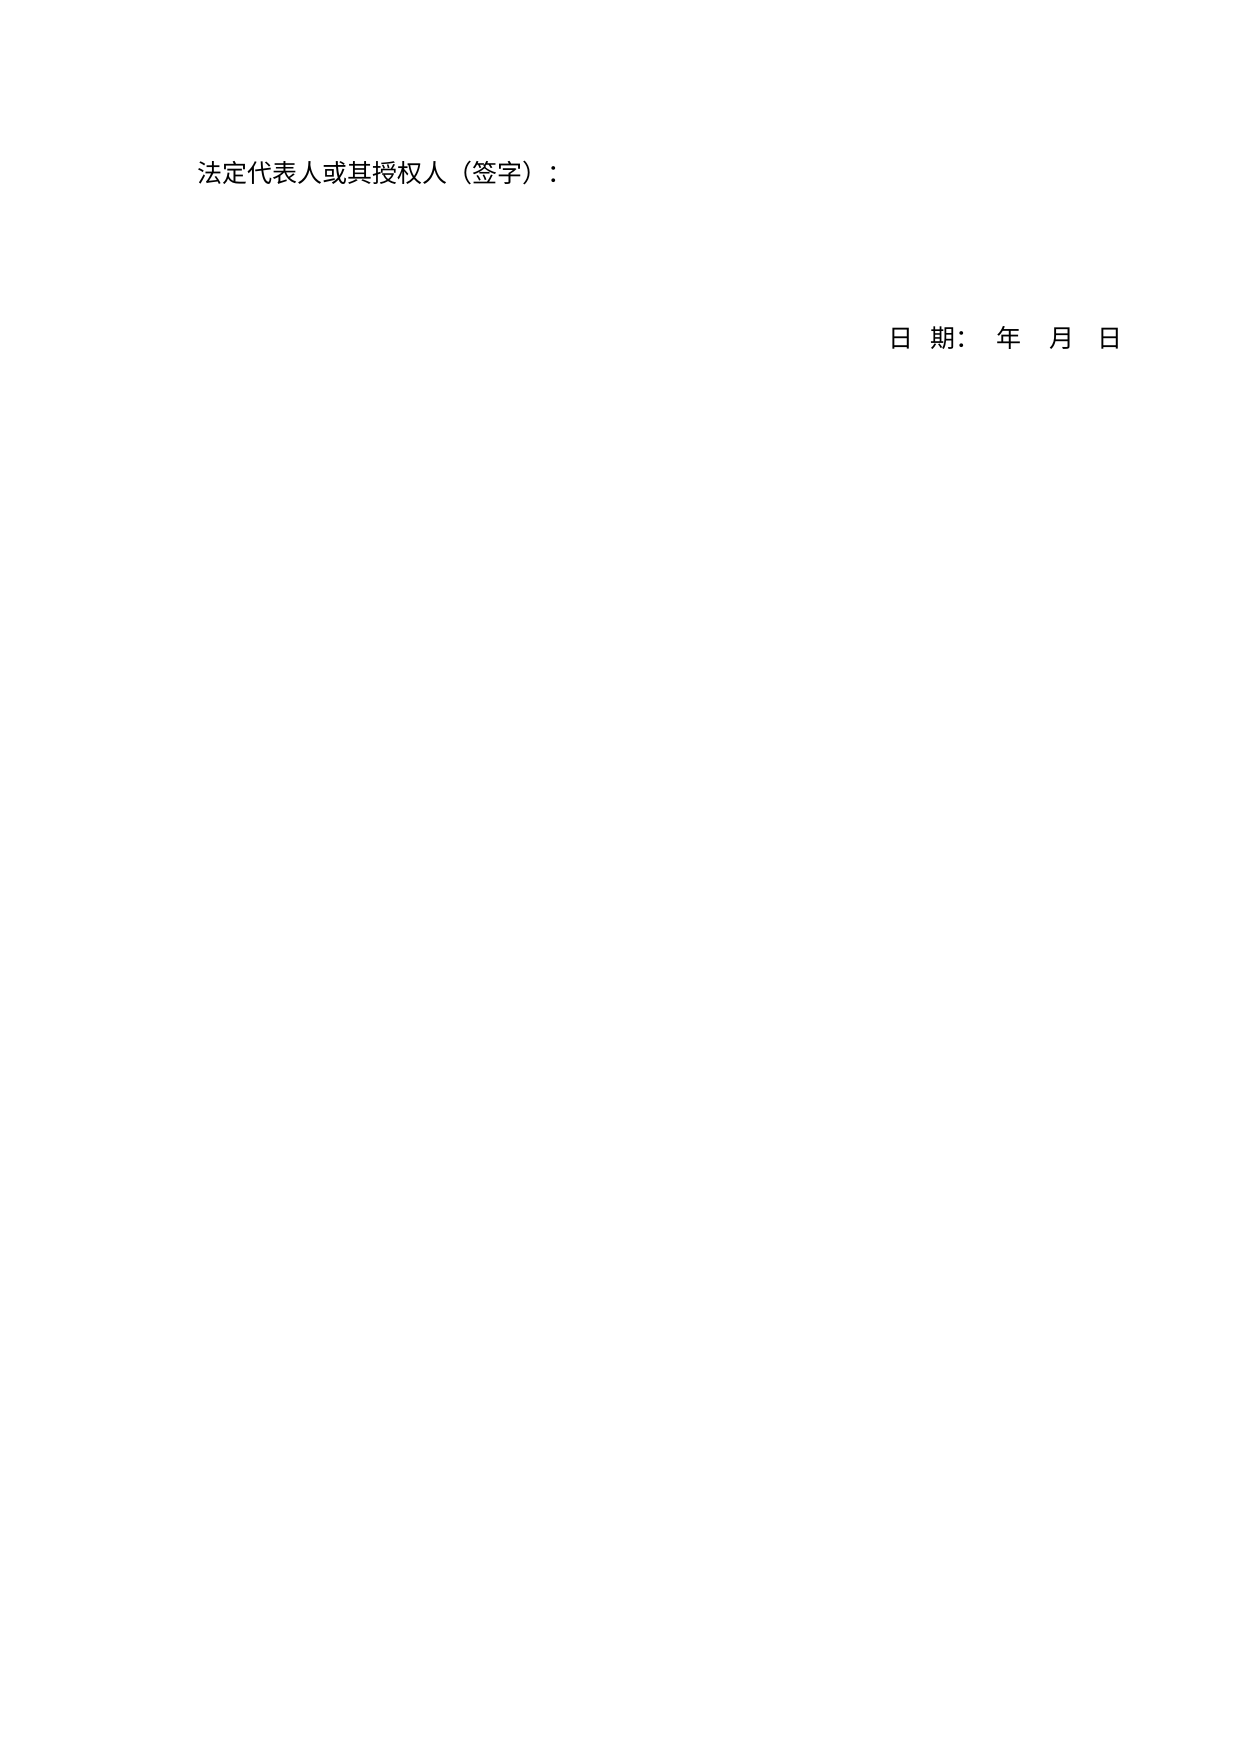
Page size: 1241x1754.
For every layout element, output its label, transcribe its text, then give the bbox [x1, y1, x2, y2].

text 日 期： 年 月 日 [148, 304, 1122, 369]
text 法定代表人或其授权人（签字）： [148, 139, 1122, 204]
